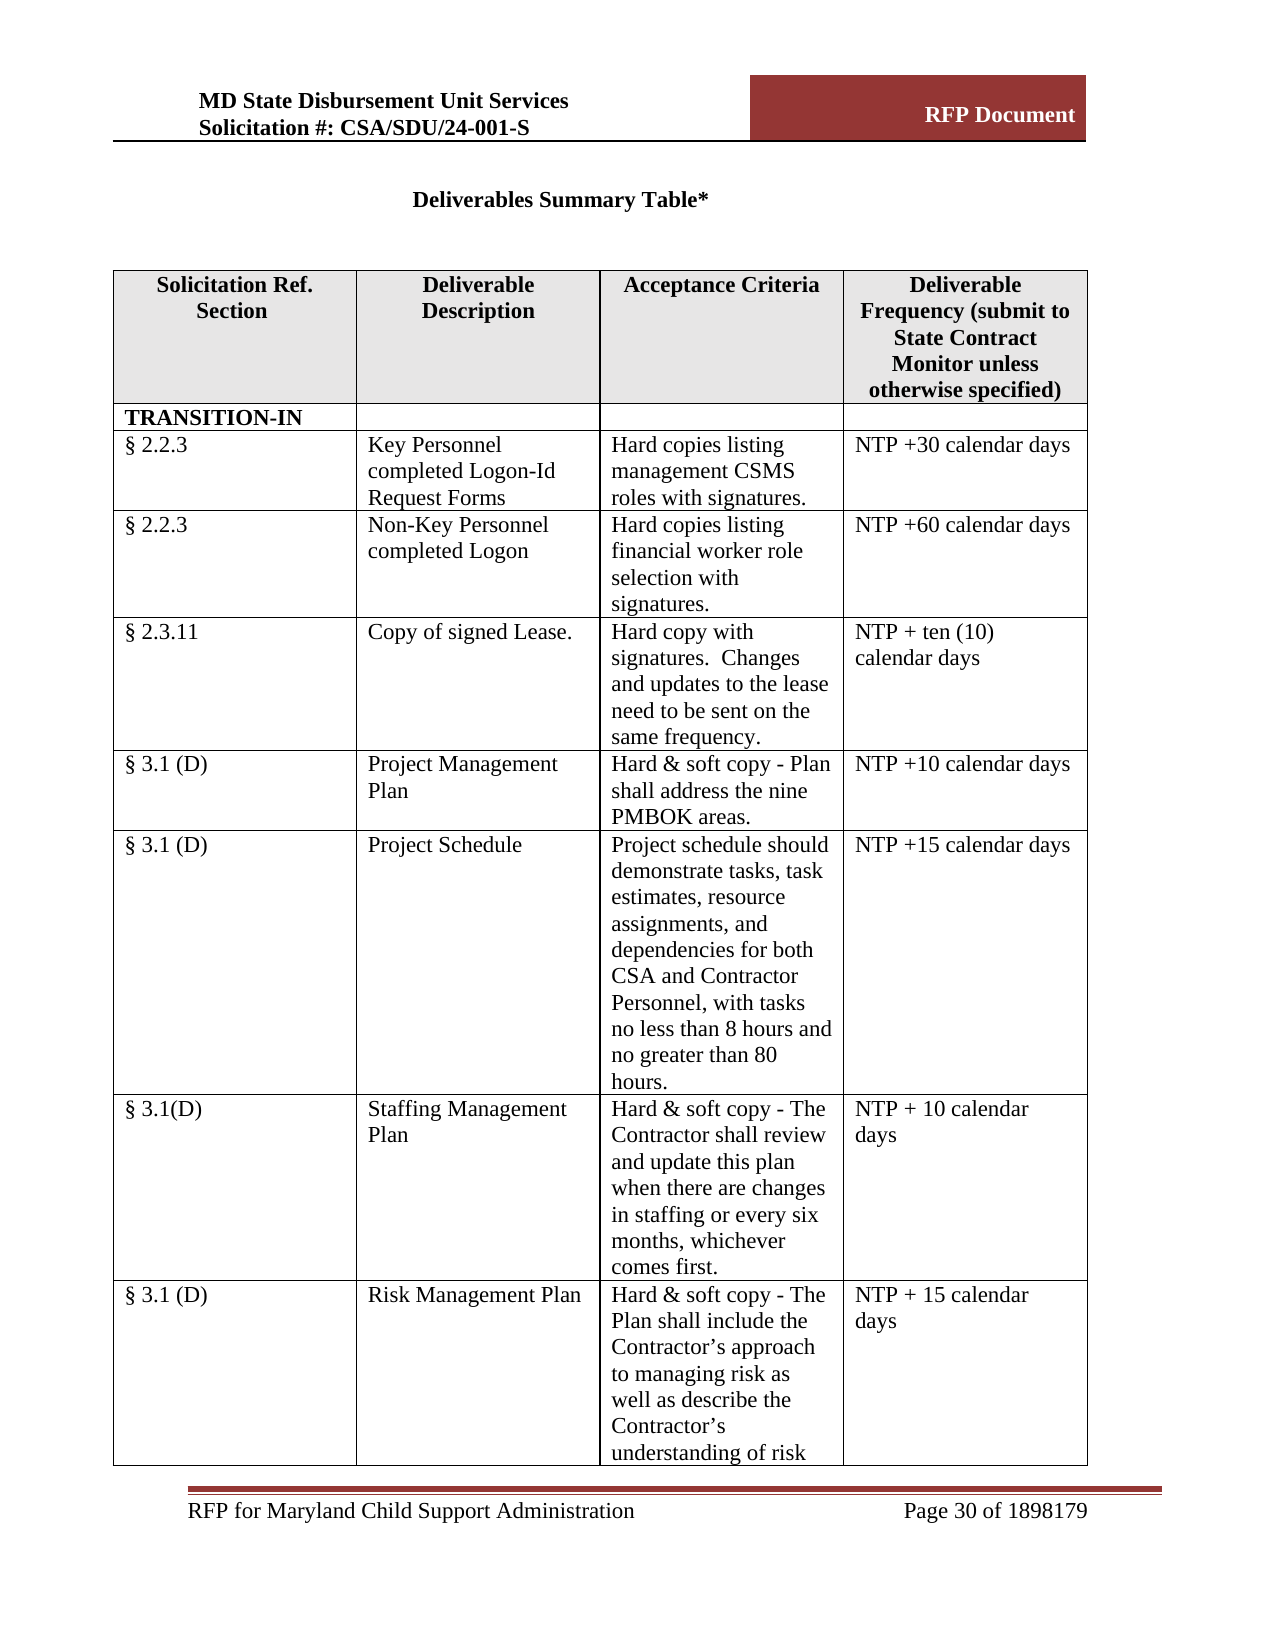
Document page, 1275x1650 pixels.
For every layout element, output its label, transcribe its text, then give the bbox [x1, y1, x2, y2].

table_cell Project Schedule [357, 831, 599, 1094]
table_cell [844, 1281, 1087, 1465]
table_cell Non-Key Personnel completed Logon [357, 511, 599, 617]
table_cell NTP +15 calendar days [844, 831, 1087, 1094]
table_cell [844, 404, 1087, 430]
table_cell Copy of signed Lease. [357, 618, 599, 749]
table_cell § 2.3.11 [114, 618, 356, 749]
table_cell TRANSITION-IN [114, 404, 356, 430]
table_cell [357, 1281, 599, 1465]
table_cell Key Personnel completed Logon-Id Request Forms [357, 431, 599, 510]
table_cell § 3.1 (D) [114, 751, 356, 829]
table_cell Hard copy with signatures. Changes and updates to the lease need to be sent on the same frequency. [601, 618, 843, 749]
table_cell Hard copies listing financial worker role selection with signatures. [601, 511, 843, 617]
table_cell NTP +10 calendar days [844, 751, 1087, 829]
table_cell Project Management Plan [357, 751, 599, 829]
table_header Solicitation Ref. Section [114, 271, 356, 403]
table_cell NTP + 10 calendar days [844, 1095, 1087, 1280]
table_cell Hard copies listing management CSMS roles with signatures. [601, 431, 843, 510]
table_cell Hard & soft copy - Plan shall address the nine PMBOK areas. [601, 751, 843, 829]
table_header Deliverable Description [357, 271, 599, 403]
table_header Deliverable Frequency (submit to State Contract Monitor unless otherwise specified) [844, 271, 1087, 403]
table_cell Staffing Management Plan [357, 1095, 599, 1280]
table_cell § 2.2.3 [114, 431, 356, 510]
table_cell Hard & soft copy - The Contractor shall review and update this plan when there are changes in staffing or every six months, whichever comes first. [601, 1095, 843, 1280]
table_cell NTP +30 calendar days [844, 431, 1087, 510]
table_cell § 3.1 (D) [114, 1281, 356, 1465]
table_cell § 3.1(D) [114, 1095, 356, 1280]
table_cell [601, 1281, 843, 1465]
table_header Acceptance Criteria [601, 271, 843, 403]
table_cell NTP +60 calendar days [844, 511, 1087, 617]
table_cell NTP + ten (10) calendar days [844, 618, 1087, 749]
table_cell [601, 404, 843, 430]
text Deliverables Summary Table* [412, 186, 1162, 212]
table_cell § 3.1 (D) [114, 831, 356, 1094]
table_cell § 2.2.3 [114, 511, 356, 617]
table_cell Project schedule should demonstrate tasks, task estimates, resource assignments, and dependencies for both CSA and Contractor Personnel, with tasks no less than 8 hours and no greater than 80 hours. [601, 831, 843, 1094]
table_cell [357, 404, 599, 430]
